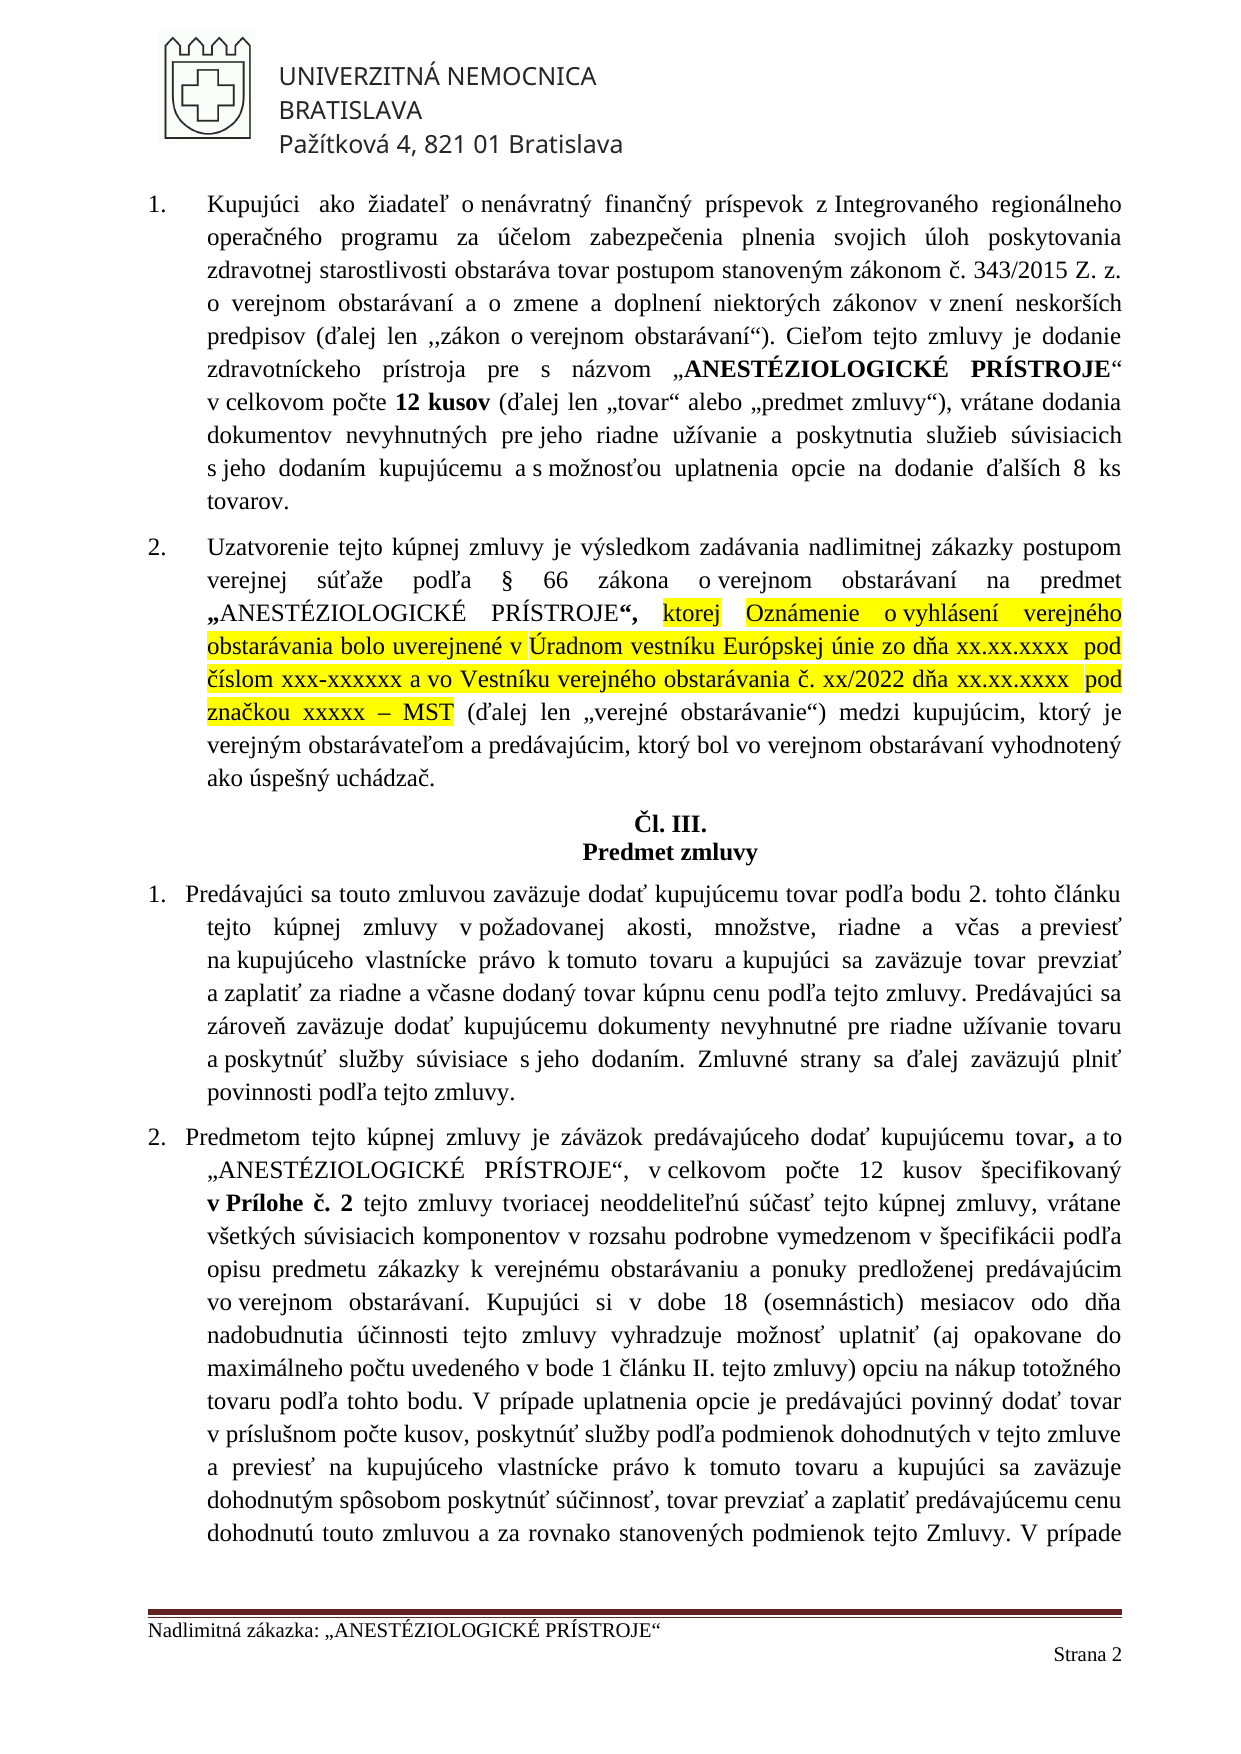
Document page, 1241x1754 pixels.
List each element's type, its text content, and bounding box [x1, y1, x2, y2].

text Predmet zmluvy [218, 837, 1122, 866]
list Predávajúci sa touto zmluvou zaväzuje dodať kupujúcemu tovar podľa bodu 2. tohto článku tejto kúpnej zmluvy v požadovanej akosti, množstve, riadne a včas a previesť na kupujúceho vlastnícke právo k tomuto tovaru a kupujúci sa zaväzuje tovar prevziať a zaplatiť za riadne a včasne dodaný tovar kúpnu cenu podľa tejto zmluvy. Predávajúci sa zároveň zaväzuje dodať kupujúcemu dokumenty nevyhnutné pre riadne užívanie tovaru a poskytnúť služby súvisiace s jeho dodaním. Zmluvné strany sa ďalej zaväzujú plniť povinnosti podľa tejto zmluvy. [148, 879, 1122, 1106]
list Kupujúci ako žiadateľ o nenávratný finančný príspevok z Integrovaného regionálneho operačného programu za účelom zabezpečenia plnenia svojich úloh poskytovania zdravotnej starostlivosti obstaráva tovar postupom stanoveným zákonom č. 343/2015 Z. z. o verejnom obstarávaní a o zmene a doplnení niektorých zákonov v znení neskorších predpisov (ďalej len ,,zákon o verejnom obstarávaní“). Cieľom tejto zmluvy je dodanie zdravotníckeho prístroja pre s názvom „ANESTÉZIOLOGICKÉ PRÍSTROJE“ v celkovom počte 12 kusov (ďalej len „tovar“ alebo „predmet zmluvy“), vrátane dodania dokumentov nevyhnutných pre jeho riadne užívanie a poskytnutia služieb súvisiacich s jeho dodaním kupujúcemu a s možnosťou uplatnenia opcie na dodanie ďalších 8 ks tovarov. [148, 189, 1122, 515]
picture [158, 29, 256, 143]
list Uzatvorenie tejto kúpnej zmluvy je výsledkom zadávania nadlimitnej zákazky postupom verejnej súťaže podľa § 66 zákona o verejnom obstarávaní na predmet „ANESTÉZIOLOGICKÉ PRÍSTROJE“, ktorej Oznámenie o vyhlásení verejného obstarávania bolo uverejnené v Úradnom vestníku Európskej únie zo dňa xx.xx.xxxx pod číslom xxx-xxxxxx a vo Vestníku verejného obstarávania č. xx/2022 dňa xx.xx.xxxx pod značkou xxxxx – MST (ďalej len „verejné obstarávanie“) medzi kupujúcim, ktorý je verejným obstarávateľom a predávajúcim, ktorý bol vo verejnom obstarávaní vyhodnotený ako úspešný uchádzač. [148, 532, 1122, 792]
text Čl. III. [218, 809, 1122, 837]
